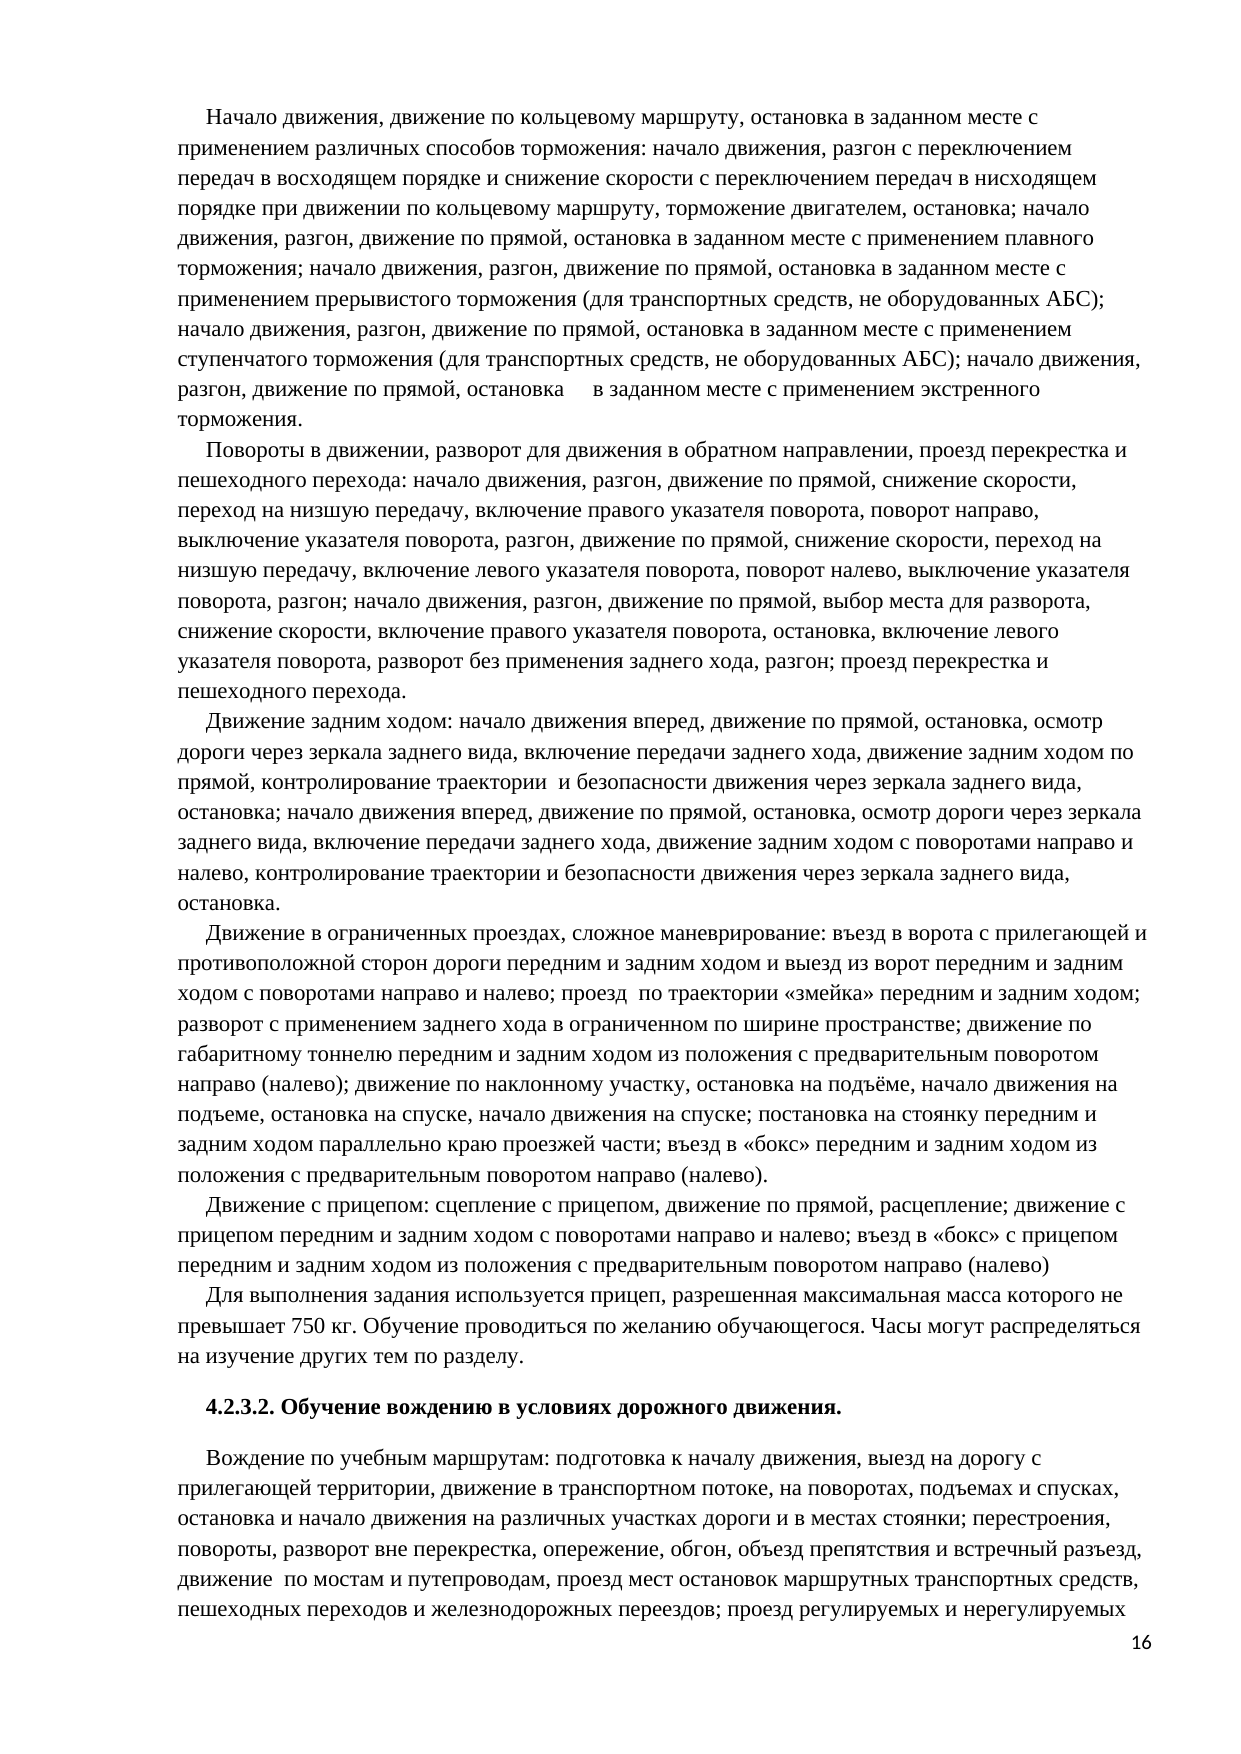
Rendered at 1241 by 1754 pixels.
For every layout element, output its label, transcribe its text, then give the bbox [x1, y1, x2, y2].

text 4.2.3.2. Обучение вождению в условиях дорожного движения. [177, 1393, 1152, 1419]
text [177, 1444, 1152, 1621]
text Для выполнения задания используется прицеп, разрешенная максимальная масса которого не превышает 750 кг. Обучение проводиться по желанию обучающегося. Часы могут распределяться на изучение других тем по разделу. [177, 1282, 1152, 1368]
text Повороты в движении, разворот для движения в обратном направлении, проезд перекрестка и пешеходного перехода: начало движения, разгон, движение по прямой, снижение скорости, переход на низшую передачу, включение правого указателя поворота, поворот направо, выключение указателя поворота, разгон, движение по прямой, снижение скорости, переход на низшую передачу, включение левого указателя поворота, поворот налево, выключение указателя поворота, разгон; начало движения, разгон, движение по прямой, выбор места для разворота, снижение скорости, включение правого указателя поворота, остановка, включение левого указателя поворота, разворот без применения заднего хода, разгон; проезд перекрестка и пешеходного перехода. [177, 436, 1152, 704]
text Движение в ограниченных проездах, сложное маневрирование: въезд в ворота с прилегающей и противоположной сторон дороги передним и задним ходом и выезд из ворот передним и задним ходом с поворотами направо и налево; проезд по траектории «змейка» передним и задним ходом; разворот с применением заднего хода в ограниченном по ширине пространстве; движение по габаритному тоннелю передним и задним ходом из положения с предварительным поворотом направо (налево); движение по наклонному участку, остановка на подъёме, начало движения на подъеме, остановка на спуске, начало движения на спуске; постановка на стоянку передним и задним ходом параллельно краю проезжей части; въезд в «бокс» передним и задним ходом из положения с предварительным поворотом направо (налево). [177, 919, 1152, 1187]
text Начало движения, движение по кольцевому маршруту, остановка в заданном месте с применением различных способов торможения: начало движения, разгон с переключением передач в восходящем порядке и снижение скорости с переключением передач в нисходящем порядке при движении по кольцевому маршруту, торможение двигателем, остановка; начало движения, разгон, движение по прямой, остановка в заданном месте с применением плавного торможения; начало движения, разгон, движение по прямой, остановка в заданном месте с применением прерывистого торможения (для транспортных средств, не оборудованных АБС); начало движения, разгон, движение по прямой, остановка в заданном месте с применением ступенчатого торможения (для транспортных средств, не оборудованных АБС); начало движения, разгон, движение по прямой, остановка в заданном месте с применением экстренного торможения. [177, 103, 1152, 432]
text Движение задним ходом: начало движения вперед, движение по прямой, остановка, осмотр дороги через зеркала заднего вида, включение передачи заднего хода, движение задним ходом по прямой, контролирование траектории и безопасности движения через зеркала заднего вида, остановка; начало движения вперед, движение по прямой, остановка, осмотр дороги через зеркала заднего вида, включение передачи заднего хода, движение задним ходом с поворотами направо и налево, контролирование траектории и безопасности движения через зеркала заднего вида, остановка. [177, 708, 1152, 915]
text Движение с прицепом: сцепление с прицепом, движение по прямой, расцепление; движение с прицепом передним и задним ходом с поворотами направо и налево; въезд в «бокс» с прицепом передним и задним ходом из положения с предварительным поворотом направо (налево) [177, 1191, 1152, 1278]
